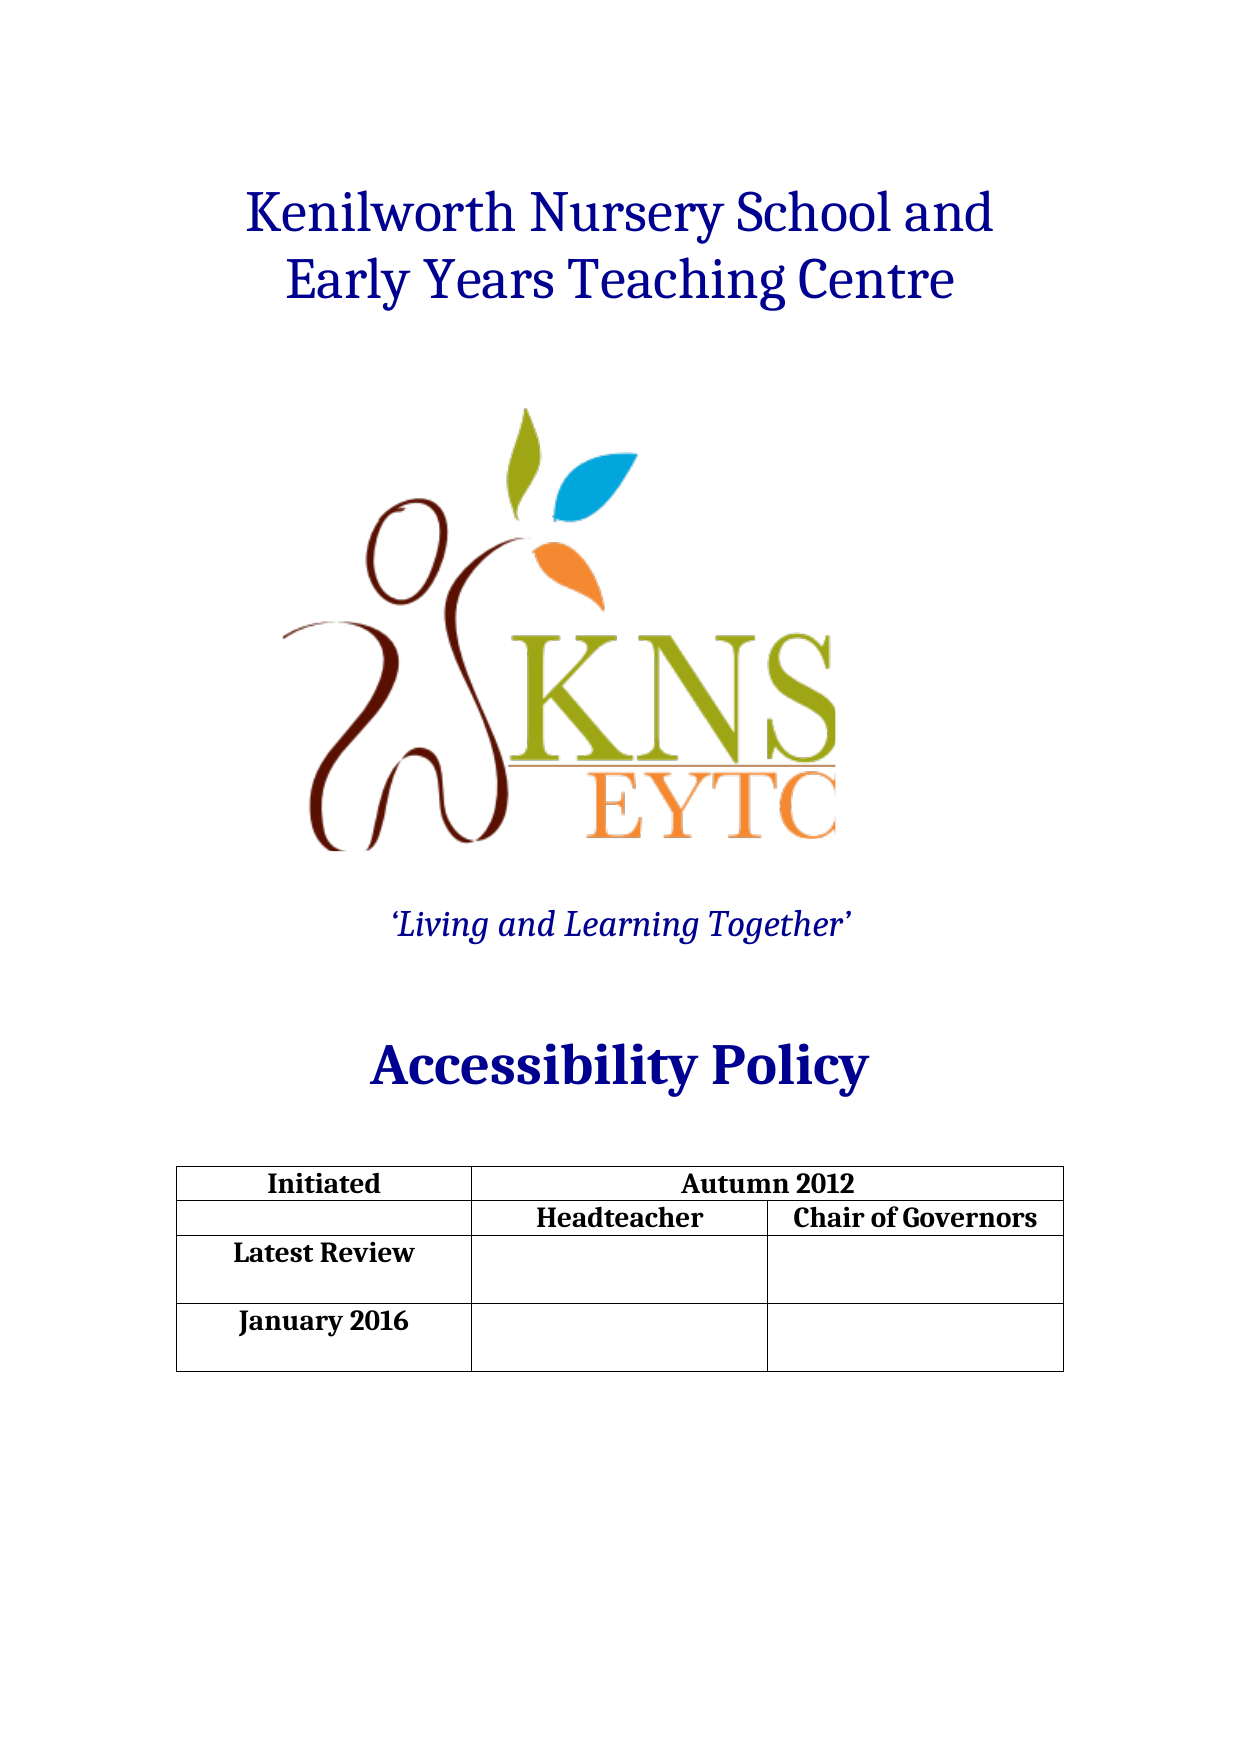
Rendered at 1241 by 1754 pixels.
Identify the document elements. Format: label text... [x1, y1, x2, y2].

text Kenilworth Nursery School and Early Years Teaching Centre [187, 179, 1053, 313]
table_cell [177, 1201, 471, 1235]
table_cell Headteacher [472, 1201, 767, 1235]
table_header Initiated [177, 1167, 471, 1200]
table_cell Chair of Governors [768, 1201, 1063, 1235]
text ‘Living and Learning Together’ [187, 902, 1053, 945]
table_cell [768, 1304, 1063, 1371]
table_cell [472, 1236, 767, 1303]
table_header Autumn 2012 [472, 1167, 1063, 1200]
text Accessibility Policy [187, 1032, 1053, 1099]
table_cell [768, 1236, 1063, 1303]
table_cell January 2016 [177, 1304, 471, 1371]
table_cell [472, 1304, 767, 1371]
table_cell Latest Review [177, 1236, 471, 1303]
